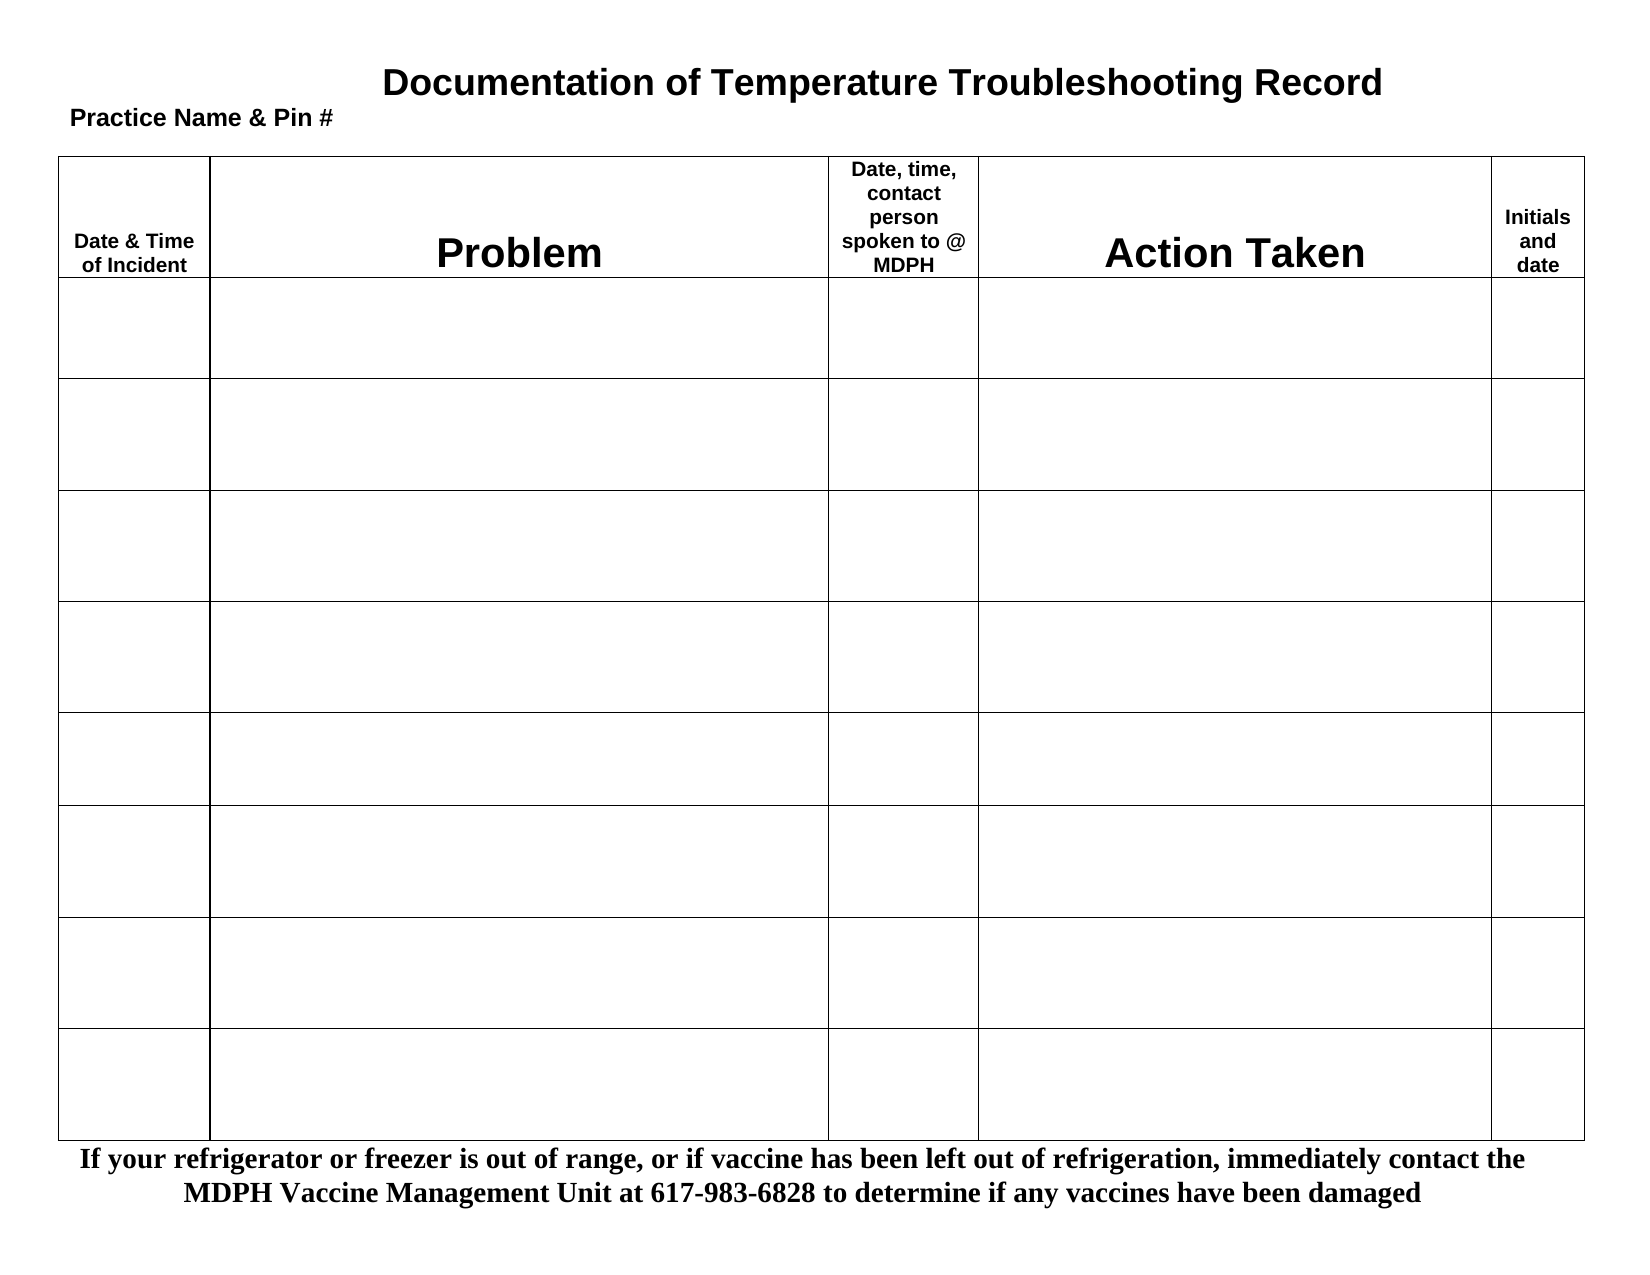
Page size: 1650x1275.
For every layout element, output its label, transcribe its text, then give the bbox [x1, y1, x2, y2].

table_cell [211, 491, 828, 601]
table_cell [829, 379, 978, 490]
table_cell Date & Time of Incident [59, 157, 209, 277]
table_cell [1492, 918, 1584, 1028]
table_cell [829, 491, 978, 601]
table_cell [211, 806, 828, 917]
table_cell [211, 713, 828, 805]
table_cell [829, 806, 978, 917]
table_cell [829, 1029, 978, 1140]
table_cell Problem [211, 157, 828, 277]
table_cell [1492, 491, 1584, 601]
table_cell [979, 379, 1491, 490]
table_cell [979, 918, 1491, 1028]
table_cell [979, 491, 1491, 601]
table_cell [59, 278, 209, 378]
table_cell [1492, 602, 1584, 712]
table_cell [59, 806, 209, 917]
table_cell [211, 278, 828, 378]
text If your refrigerator or freezer is out of range, or if vaccine has been left out of refrigeration, immediately contact the MDPH Vaccine Management Unit at 617-983-6828 to determine if any vaccines have been damaged [60, 1141, 1545, 1208]
table_cell [211, 1029, 828, 1140]
table_cell [211, 918, 828, 1028]
table_cell [59, 1029, 209, 1140]
table_cell [1492, 278, 1584, 378]
table_cell [59, 713, 209, 805]
table_cell [1492, 713, 1584, 805]
table_cell [979, 713, 1491, 805]
table_cell [59, 491, 209, 601]
table_cell [979, 806, 1491, 917]
table_cell [211, 602, 828, 712]
table_cell [211, 379, 828, 490]
table_cell [979, 278, 1491, 378]
table_cell Date, time, contact person spoken to @ MDPH [829, 157, 978, 277]
table_cell [829, 278, 978, 378]
table_cell Initials and date [1492, 157, 1584, 277]
table_cell [59, 918, 209, 1028]
table_cell [979, 1029, 1491, 1140]
table_cell [59, 379, 209, 490]
table_cell Action Taken [979, 157, 1491, 277]
table_cell [59, 602, 209, 712]
table_cell [1492, 379, 1584, 490]
table_cell [1492, 806, 1584, 917]
table_header Documentation of Temperature Troubleshooting Record Practice Name & Pin # [58, 60, 1585, 156]
table_cell [1492, 1029, 1584, 1140]
table_cell [829, 602, 978, 712]
table_cell [829, 713, 978, 805]
table_cell [829, 918, 978, 1028]
table_cell [979, 602, 1491, 712]
